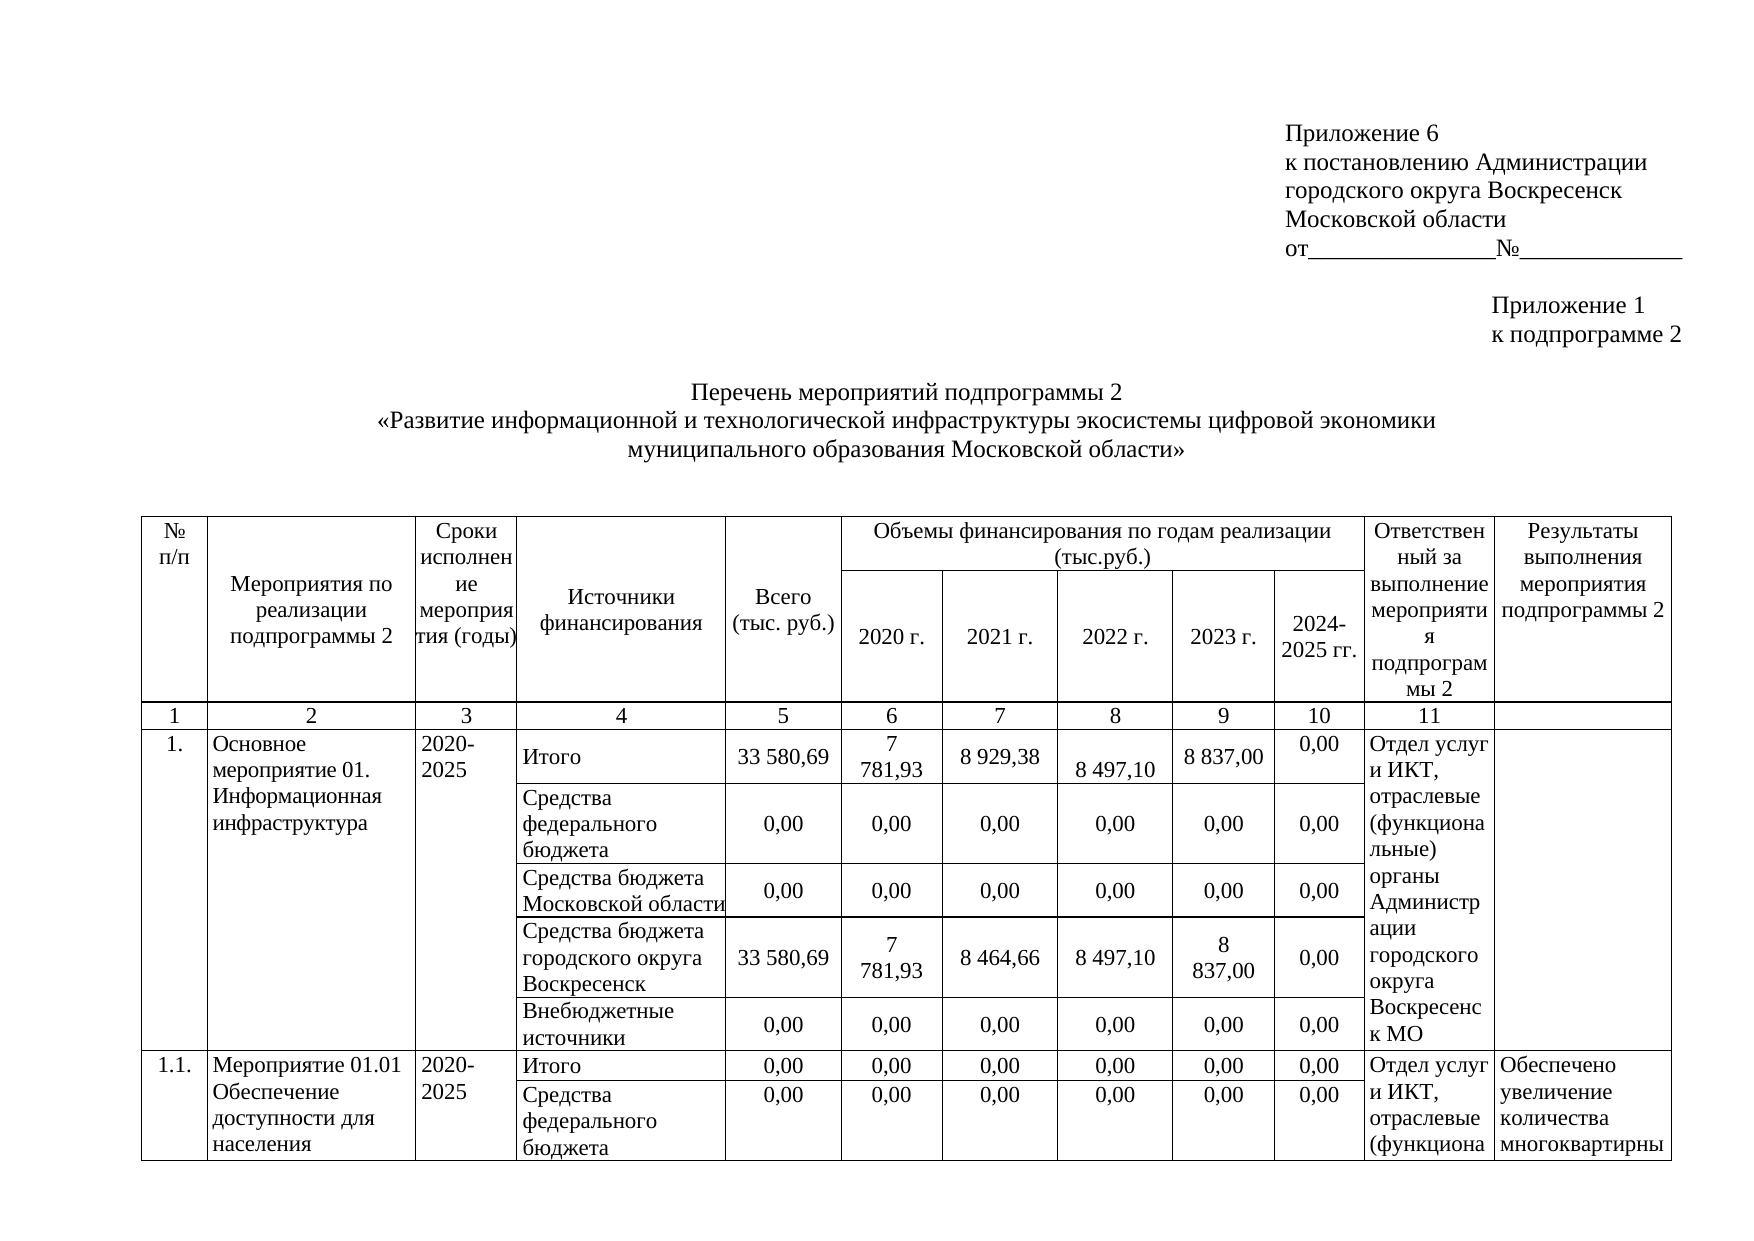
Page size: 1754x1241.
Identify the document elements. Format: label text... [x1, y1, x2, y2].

table_cell 0,00 [1275, 1051, 1364, 1080]
table_cell 2020-2025 [416, 1051, 516, 1160]
table_cell 2024-2025 гг. [1275, 571, 1364, 701]
table_cell 0,00 [842, 998, 942, 1050]
text городского округа Воскресенск [708, 176, 1695, 204]
table_header Источники финансирования [517, 517, 725, 701]
table_cell 8 497,10 [1058, 730, 1172, 783]
table_cell 8 [1058, 703, 1172, 729]
table_cell 0,00 [1275, 1081, 1364, 1160]
table_cell 8 464,66 [943, 918, 1057, 997]
table_cell Отдел услуг и ИКТ, отраслевые (функциональные) органы Администрации городского округа Воскресенск МО [1365, 730, 1494, 1050]
table_cell 0,00 [1173, 998, 1274, 1050]
text «Развитие информационной и технологической инфраструктуры экосистемы цифровой экономики [118, 406, 1695, 434]
table_cell Средства федерального бюджета [517, 784, 725, 863]
table_cell Итого [517, 730, 725, 783]
table_cell 0,00 [1275, 998, 1364, 1050]
table_cell 2023 г. [1173, 571, 1274, 701]
table_cell Средства федерального бюджета [517, 1081, 725, 1160]
table_cell 0,00 [842, 784, 942, 863]
table_cell 0,00 [1275, 864, 1364, 916]
table_cell 0,00 [943, 864, 1057, 916]
table_cell 0,00 [1058, 998, 1172, 1050]
table_cell 8 497,10 [1058, 918, 1172, 997]
table_cell 0,00 [726, 784, 841, 863]
table_cell 0,00 [726, 1051, 841, 1080]
text Перечень мероприятий подпрограммы 2 [118, 377, 1695, 406]
table_cell Мероприятие 01.01 Обеспечение доступности для населения муниципального образования Московской области современных услуг широкополосного доступа в сеть Интернет [208, 1051, 415, 1160]
text к подпрограмме 2 [1048, 319, 1695, 348]
table_cell 0,00 [943, 784, 1057, 863]
table_cell 1. [142, 730, 207, 1050]
table_cell Средства бюджета Московской области [517, 864, 725, 916]
table_cell 0,00 [1173, 784, 1274, 863]
table_cell Средства бюджета городского округа Воскресенск [517, 918, 725, 997]
table_cell 0,00 [1058, 784, 1172, 863]
table_cell 8 837,00 [1173, 918, 1274, 997]
table_cell 8 929,38 [943, 730, 1057, 783]
table_cell 2020 г. [842, 571, 942, 701]
table_cell 33 580,69 [726, 730, 841, 783]
table_cell 6 [842, 703, 942, 729]
table_cell 4 [517, 703, 725, 729]
table_cell Внебюджетные источники [517, 998, 725, 1050]
table_header Ответственный за выполнение мероприятия подпрограммы 2 [1365, 517, 1494, 701]
text Приложение 6 [708, 118, 1695, 147]
table_cell 7 781,93 [842, 918, 942, 997]
table_cell 0,00 [943, 1081, 1057, 1160]
table_cell 0,00 [726, 998, 841, 1050]
text муниципального образования Московской области» [118, 434, 1695, 463]
text Приложение 1 [1048, 291, 1695, 319]
table_cell Основное мероприятие 01. Информационная инфраструктура [208, 730, 415, 1050]
table_cell 9 [1173, 703, 1274, 729]
table_cell 5 [726, 703, 841, 729]
table_cell 2020-2025 [416, 730, 516, 1050]
text от_______________№_____________ [708, 233, 1695, 262]
table_cell 0,00 [1275, 730, 1364, 783]
table_header Объемы финансирования по годам реализации (тыс.руб.) [842, 517, 1364, 570]
table_cell 0,00 [842, 864, 942, 916]
table_cell 0,00 [1275, 918, 1364, 997]
table_header Сроки исполнение мероприятия (годы) [416, 517, 516, 701]
table_cell 7 781,93 [842, 730, 942, 783]
table_cell 2022 г. [1058, 571, 1172, 701]
table_cell 0,00 [1058, 864, 1172, 916]
table_cell 0,00 [726, 864, 841, 916]
table_cell Обеспечено увеличение количества многоквартирных домов в Московской области, жителям которых доступны услуги не менее двух интернет-провайдеров [1495, 1051, 1671, 1160]
table_cell 1 [142, 703, 207, 729]
table_cell [1495, 703, 1671, 729]
table_cell 7 [943, 703, 1057, 729]
table_header Результаты выполнения мероприятия подпрограммы 2 [1495, 517, 1671, 701]
text к постановлению Администрации [708, 147, 1695, 176]
table_cell 0,00 [1173, 864, 1274, 916]
table_cell 0,00 [1275, 784, 1364, 863]
table_cell Отдел услуг и ИКТ, отраслевые (функциональные) органы Администрации городского округа Воскресенск МО [1365, 1051, 1494, 1160]
table_cell 2 [208, 703, 415, 729]
table_cell 3 [416, 703, 516, 729]
text Московской области [708, 204, 1695, 233]
table_cell 2021 г. [943, 571, 1057, 701]
table_cell 11 [1365, 703, 1494, 729]
table_cell 8 837,00 [1173, 730, 1274, 783]
table_cell Итого [517, 1051, 725, 1080]
table_cell 0,00 [842, 1051, 942, 1080]
table_cell 0,00 [943, 998, 1057, 1050]
table_cell 0,00 [1173, 1081, 1274, 1160]
table_cell 0,00 [1058, 1051, 1172, 1080]
table_header № п/п [142, 517, 207, 701]
table_cell 0,00 [726, 1081, 841, 1160]
table_cell 0,00 [1058, 1081, 1172, 1160]
table_cell 0,00 [842, 1081, 942, 1160]
table_cell [1495, 730, 1671, 1050]
table_cell 1.1. [142, 1051, 207, 1160]
table_cell 10 [1275, 703, 1364, 729]
table_header Всего (тыс. руб.) [726, 517, 841, 701]
table_cell 0,00 [943, 1051, 1057, 1080]
table_cell 33 580,69 [726, 918, 841, 997]
table_header Мероприятия по реализации подпрограммы 2 [208, 517, 415, 701]
table_cell 0,00 [1173, 1051, 1274, 1080]
